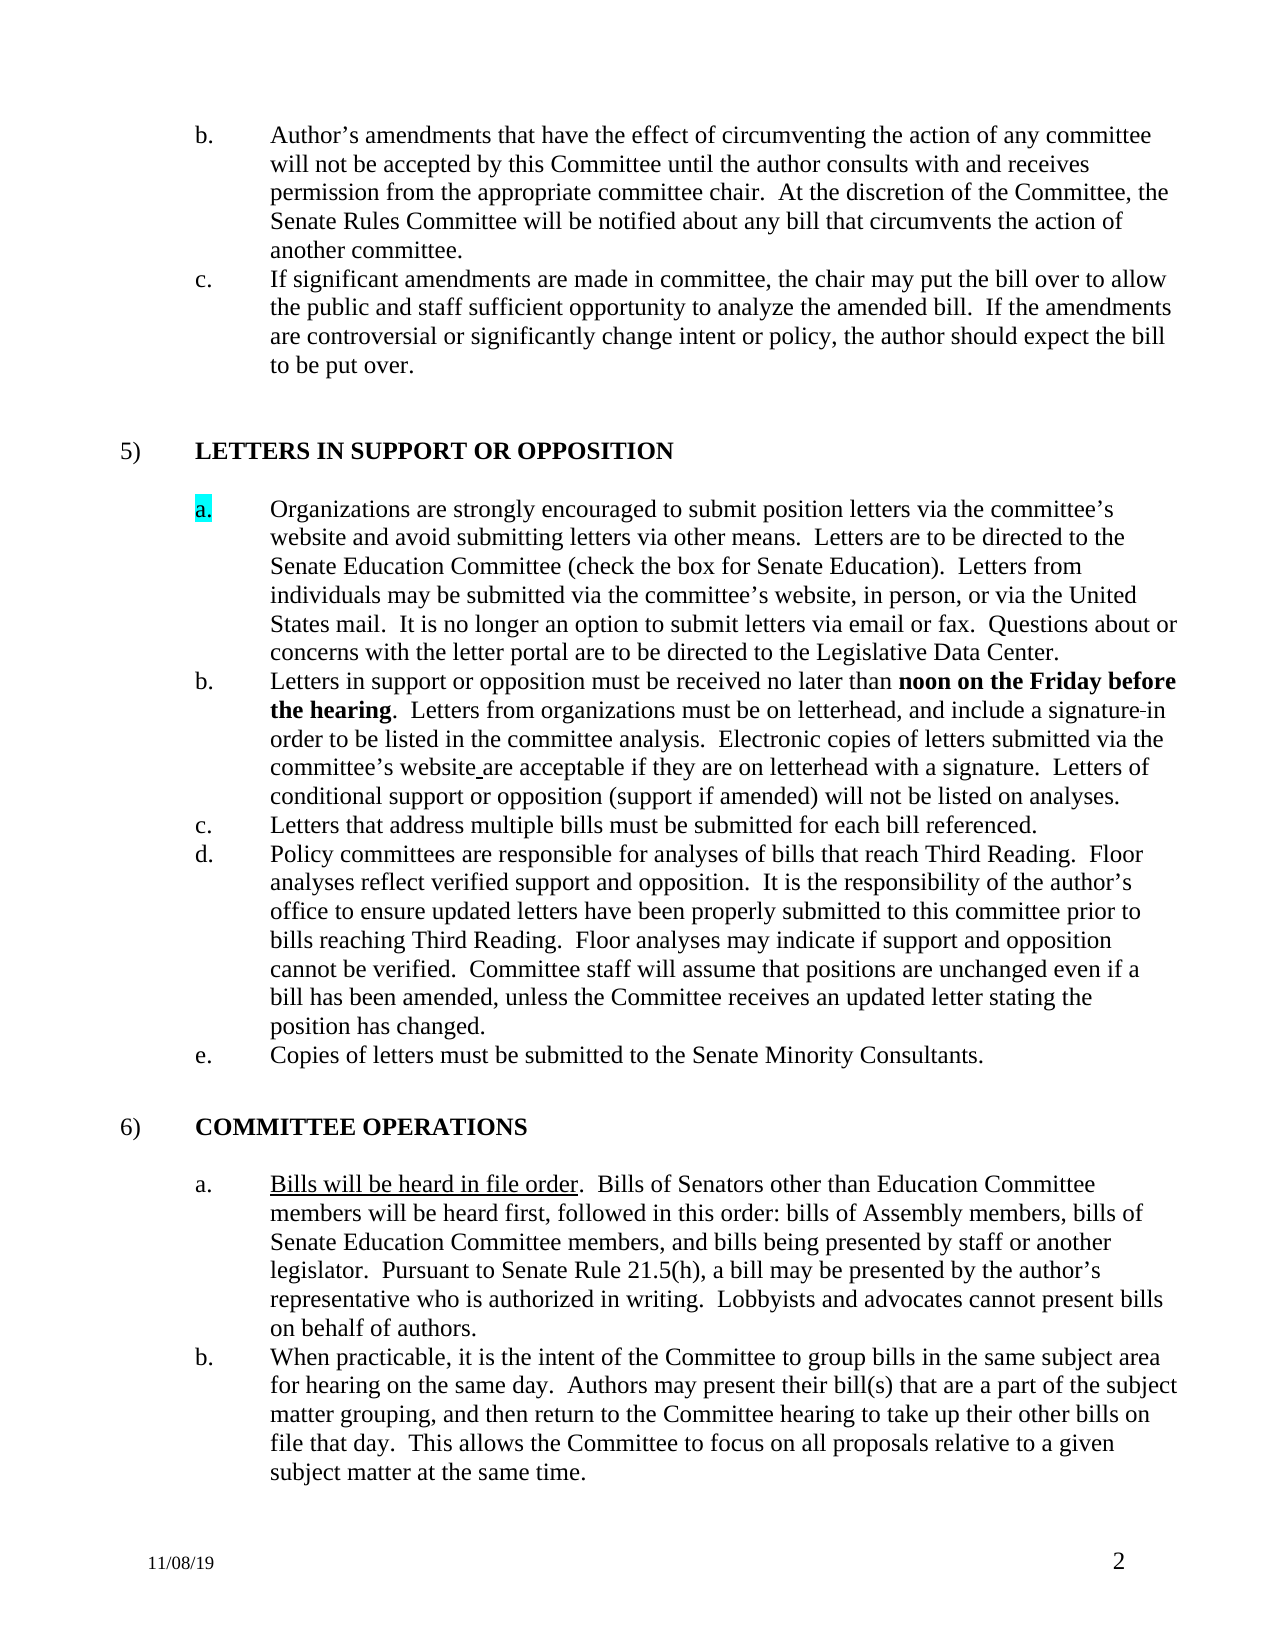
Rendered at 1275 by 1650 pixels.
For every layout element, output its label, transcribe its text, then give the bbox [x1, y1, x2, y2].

list LETTERS IN SUPPORT OR OPPOSITION [120, 436, 1177, 494]
list If significant amendments are made in committee, the chair may put the bill over to allow the public and staff sufficient opportunity to analyze the amended bill. If the amendments are controversial or significantly change intent or policy, the author should expect the bill to be put over. [195, 264, 1177, 379]
list Organizations are strongly encouraged to submit position letters via the committee’s website and avoid submitting letters via other means. Letters are to be directed to the Senate Education Committee (check the box for Senate Education). Letters from individuals may be submitted via the committee’s website, in person, or via the United States mail. It is no longer an option to submit letters via email or fax. Questions about or concerns with the letter portal are to be directed to the Legislative Data Center. [195, 494, 1177, 666]
list Copies of letters must be submitted to the Senate Minority Consultants. [195, 1040, 1177, 1069]
list Bills will be heard in file order. Bills of Senators other than Education Committee members will be heard first, followed in this order: bills of Assembly members, bills of Senate Education Committee members, and bills being presented by staff or another legislator. Pursuant to Senate Rule 21.5(h), a bill may be presented by the author’s representative who is authorized in writing. Lobbyists and advocates cannot present bills on behalf of authors. [195, 1169, 1177, 1342]
list COMMITTEE OPERATIONS [120, 1112, 1177, 1141]
list Author’s amendments that have the effect of circumventing the action of any committee will not be accepted by this Committee until the author consults with and receives permission from the appropriate committee chair. At the discretion of the Committee, the Senate Rules Committee will be notified about any bill that circumvents the action of another committee. [195, 120, 1177, 264]
list Letters in support or opposition must be received no later than noon on the Friday before the hearing. Letters from organizations must be on letterhead, and include a signature in order to be listed in the committee analysis. Electronic copies of letters submitted via the committee’s website are acceptable if they are on letterhead with a signature. Letters of conditional support or opposition (support if amended) will not be listed on analyses. [195, 666, 1177, 810]
list Policy committees are responsible for analyses of bills that reach Third Reading. Floor analyses reflect verified support and opposition. It is the responsibility of the author’s office to ensure updated letters have been properly submitted to this committee prior to bills reaching Third Reading. Floor analyses may indicate if support and opposition cannot be verified. Committee staff will assume that positions are unchanged even if a bill has been amended, unless the Committee receives an updated letter stating the position has changed. [195, 839, 1177, 1040]
list Letters that address multiple bills must be submitted for each bill referenced. [195, 810, 1177, 839]
list When practicable, it is the intent of the Committee to group bills in the same subject area for hearing on the same day. Authors may present their bill(s) that are a part of the subject matter grouping, and then return to the Committee hearing to take up their other bills on file that day. This allows the Committee to focus on all proposals relative to a given subject matter at the same time. [195, 1342, 1177, 1486]
